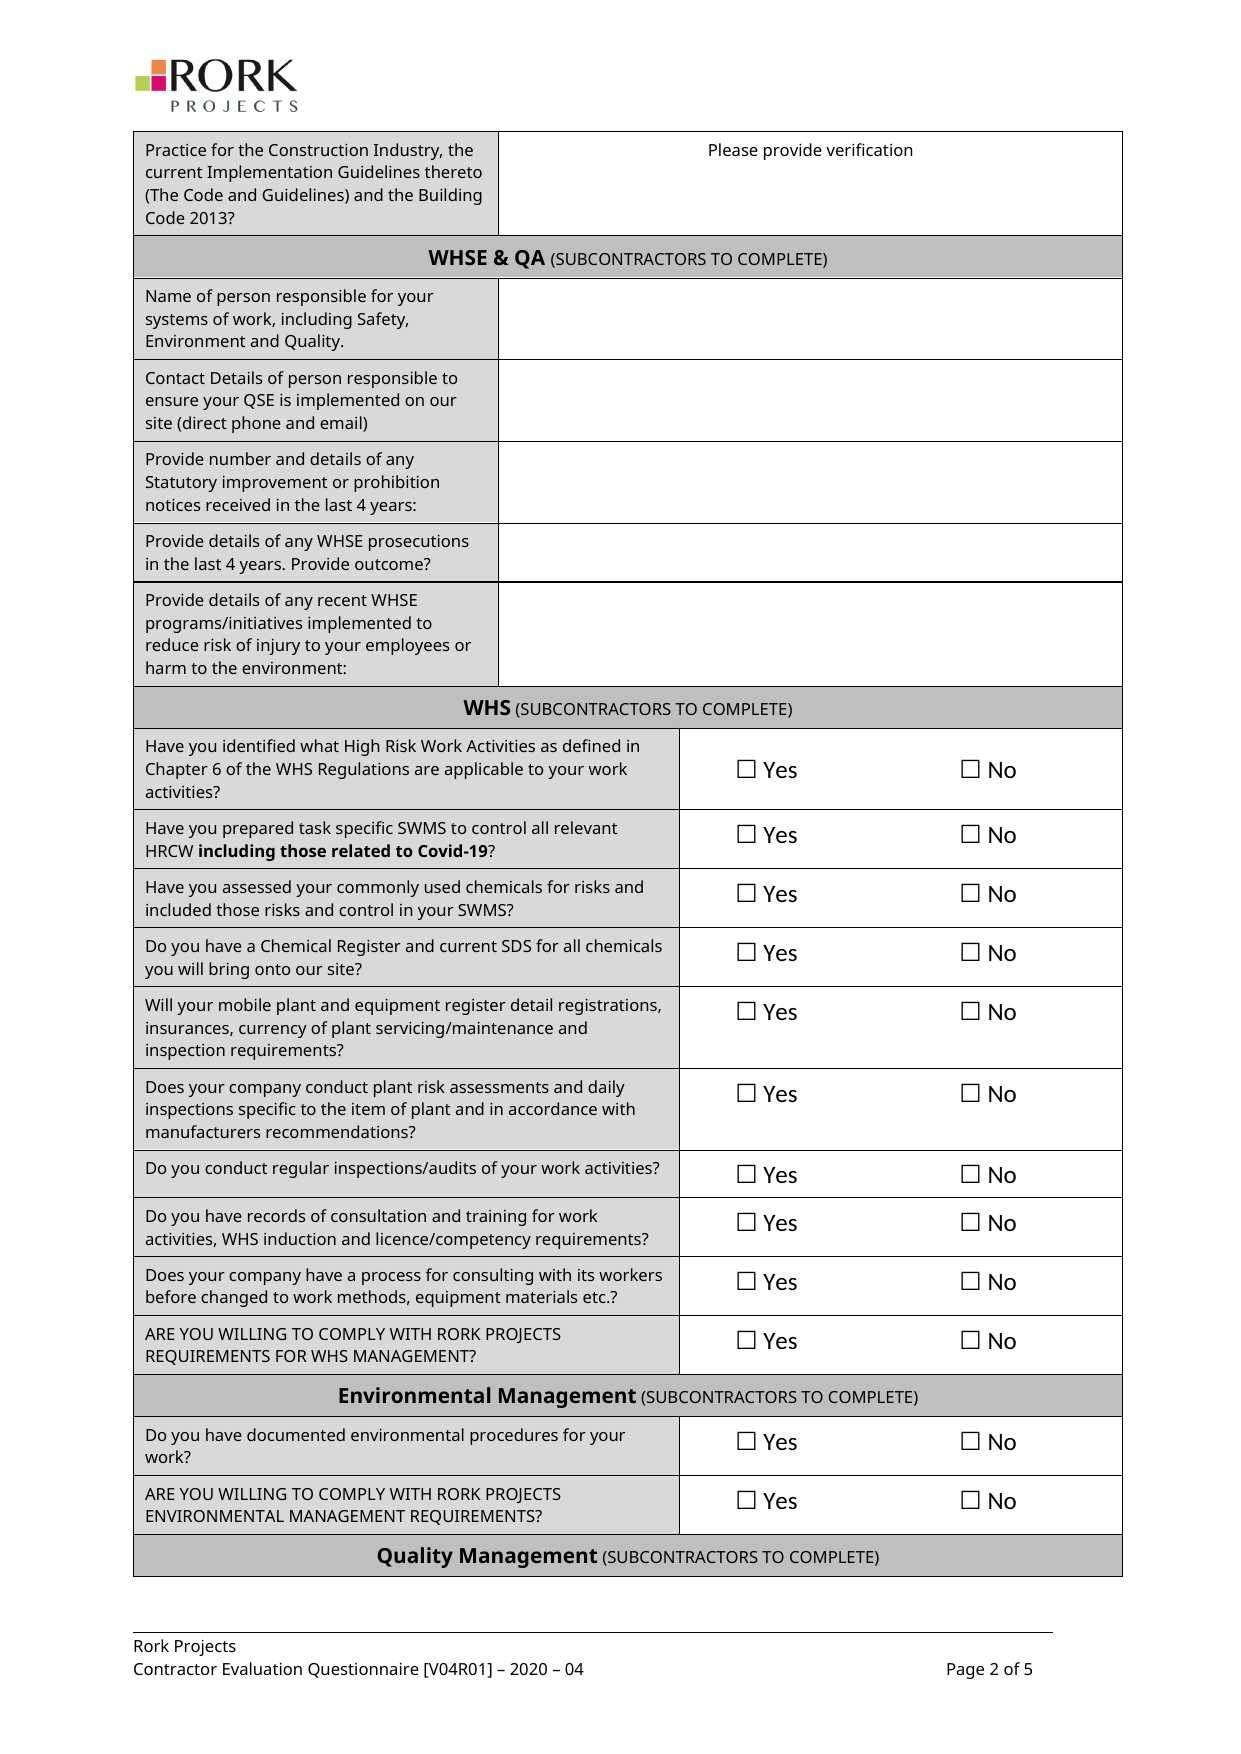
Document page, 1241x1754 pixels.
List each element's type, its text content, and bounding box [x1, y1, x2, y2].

table_cell No [853, 1151, 1122, 1197]
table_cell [134, 132, 498, 235]
table_cell ARE YOU WILLING TO COMPLY WITH RORK PROJECTS REQUIREMENTS FOR WHS MANAGEMENT? [134, 1316, 679, 1374]
table_cell [499, 583, 1122, 686]
table_cell Yes [680, 928, 853, 986]
picture [132, 56, 301, 116]
table_cell Have you assessed your commonly used chemicals for risks and included those risks and control in your SWMS? [134, 869, 679, 927]
table_cell Does your company conduct plant risk assessments and daily inspections specific to the item of plant and in accordance with manufacturers recommendations? [134, 1069, 679, 1149]
table_cell No [853, 1316, 1122, 1374]
table_cell [499, 360, 1122, 441]
table_cell Environmental Management (SUBCONTRACTORS TO COMPLETE) [134, 1375, 1122, 1416]
table_cell No [853, 810, 1122, 868]
table_cell No [853, 987, 1122, 1068]
table_cell No [853, 729, 1122, 809]
table_cell Yes [680, 1257, 853, 1315]
table_cell Provide details of any recent WHSE programs/initiatives implemented to reduce risk of injury to your employees or harm to the environment: [134, 583, 498, 686]
table_cell No [853, 928, 1122, 986]
table_cell Yes [680, 1198, 853, 1256]
table_cell Name of person responsible for your systems of work, including Safety, Environment and Quality. [134, 279, 498, 359]
table_cell Contact Details of person responsible to ensure your QSE is implemented on our site (direct phone and email) [134, 360, 498, 441]
table_cell ARE YOU WILLING TO COMPLY WITH RORK PROJECTS ENVIRONMENTAL MANAGEMENT REQUIREMENTS? [134, 1476, 679, 1534]
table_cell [499, 132, 1122, 235]
table_cell Have you identified what High Risk Work Activities as defined in Chapter 6 of the WHS Regulations are applicable to your work activities? [134, 729, 679, 809]
table_cell [499, 524, 1122, 581]
table_cell No [853, 869, 1122, 927]
table_cell Yes [680, 1476, 853, 1534]
table_cell Yes [680, 1151, 853, 1197]
table_cell Do you have records of consultation and training for work activities, WHS induction and licence/competency requirements? [134, 1198, 679, 1256]
table_cell Quality Management (SUBCONTRACTORS TO COMPLETE) [134, 1535, 1122, 1576]
table_cell Yes [680, 729, 853, 809]
table_cell Have you prepared task specific SWMS to control all relevant HRCW including those related to Covid-19? [134, 810, 679, 868]
table_cell No [853, 1198, 1122, 1256]
table_cell Yes [680, 1316, 853, 1374]
table_cell Yes [680, 810, 853, 868]
table_cell WHS (SUBCONTRACTORS TO COMPLETE) [134, 687, 1122, 728]
table_cell [499, 279, 1122, 359]
table_cell No [853, 1257, 1122, 1315]
table_cell [499, 442, 1122, 522]
table_cell Do you conduct regular inspections/audits of your work activities? [134, 1151, 679, 1197]
table_cell Yes [680, 987, 853, 1068]
table_cell No [853, 1069, 1122, 1149]
table_cell Do you have a Chemical Register and current SDS for all chemicals you will bring onto our site? [134, 928, 679, 986]
table_cell Will your mobile plant and equipment register detail registrations, insurances, currency of plant servicing/maintenance and inspection requirements? [134, 987, 679, 1068]
table_cell No [853, 1476, 1122, 1534]
table_cell Yes [680, 1069, 853, 1149]
table_cell Provide number and details of any Statutory improvement or prohibition notices received in the last 4 years: [134, 442, 498, 522]
table_cell Yes [680, 1417, 853, 1475]
table_cell Do you have documented environmental procedures for your work? [134, 1417, 679, 1475]
table_cell WHSE & QA (SUBCONTRACTORS TO COMPLETE) [134, 236, 1122, 277]
table_cell No [853, 1417, 1122, 1475]
table_cell Does your company have a process for consulting with its workers before changed to work methods, equipment materials etc.? [134, 1257, 679, 1315]
table_cell Provide details of any WHSE prosecutions in the last 4 years. Provide outcome? [134, 524, 498, 581]
table_cell Yes [680, 869, 853, 927]
